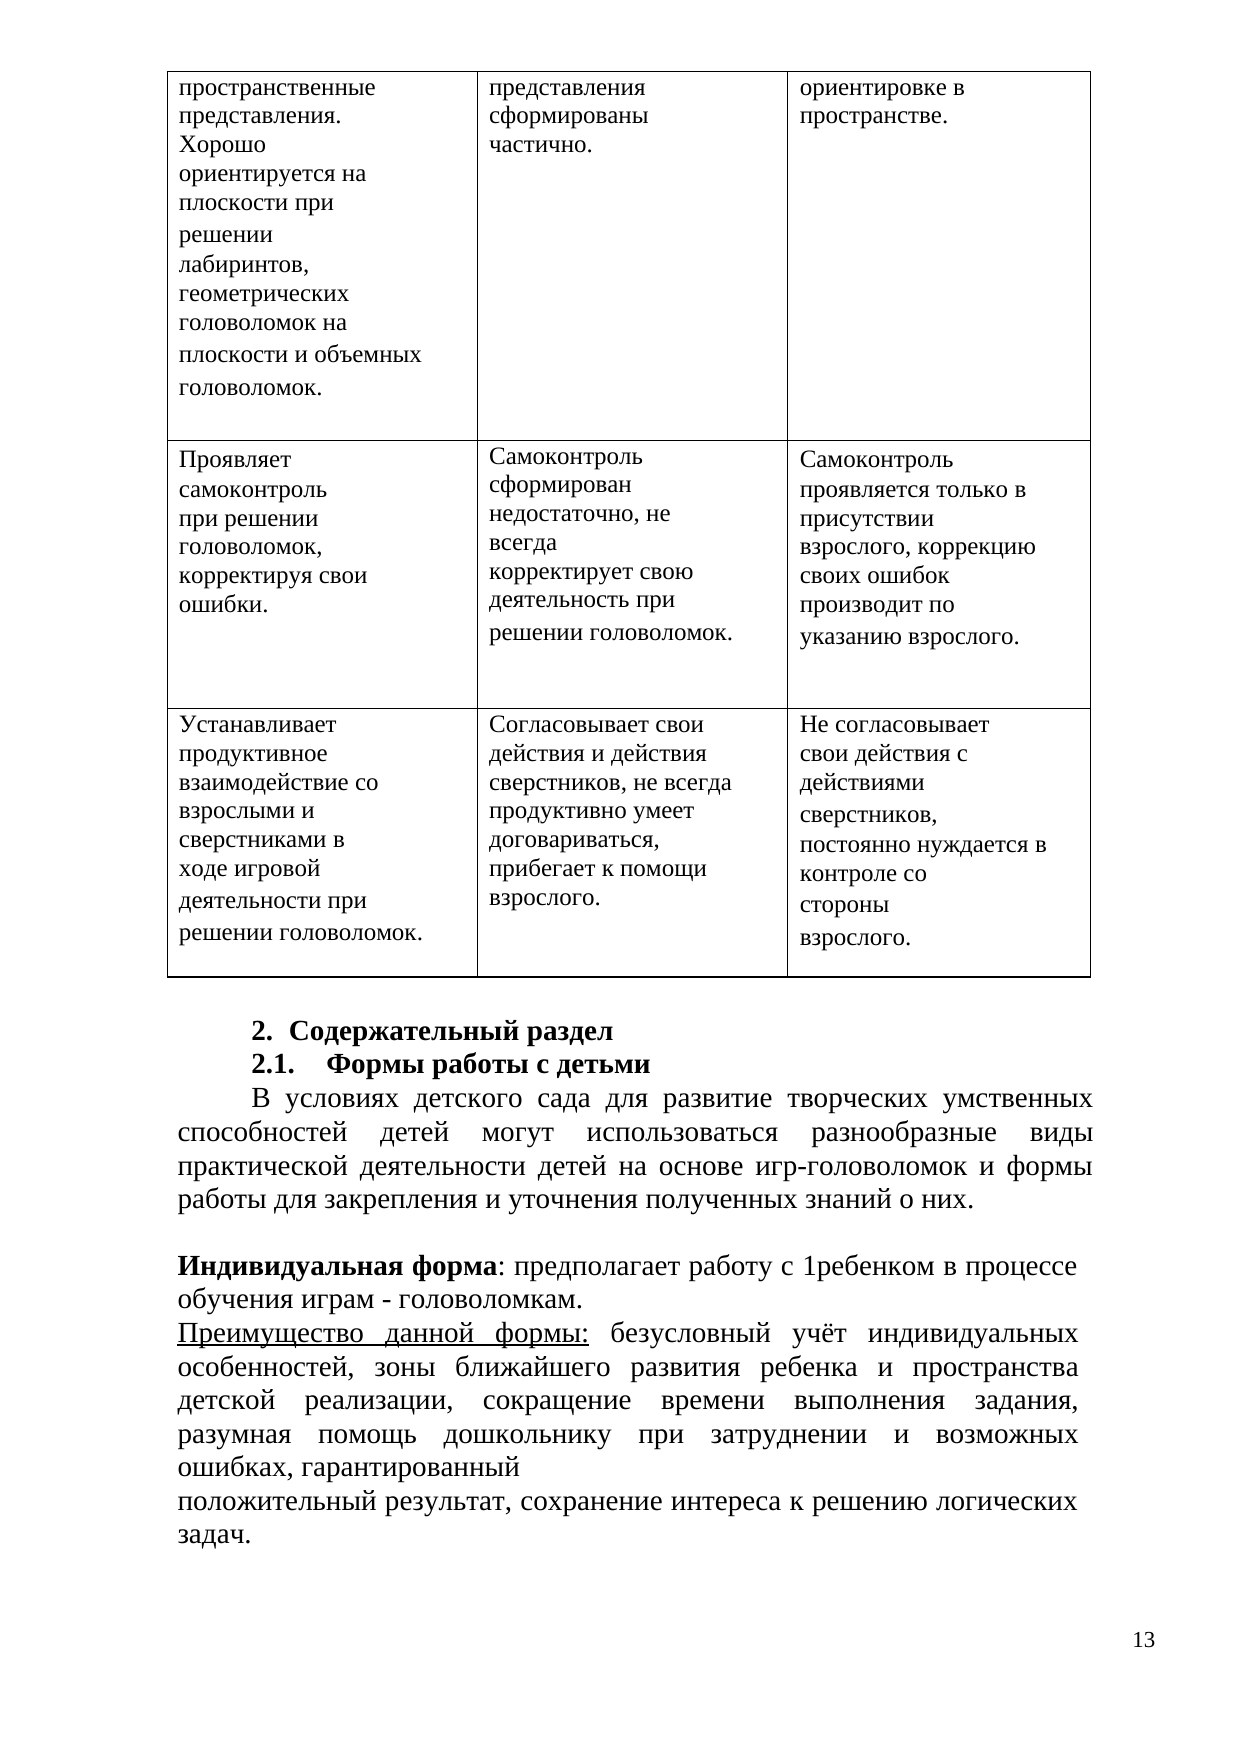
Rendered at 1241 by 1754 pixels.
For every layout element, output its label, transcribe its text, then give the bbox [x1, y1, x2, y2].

table_cell Проявляет самоконтроль при решении головоломок, корректируя свои ошибки. [168, 441, 477, 708]
table_cell Самоконтроль проявляется только в присутствии взрослого, коррекцию своих ошибок производит по указанию взрослого. [788, 441, 1090, 708]
table_header ориентировке в пространстве. [788, 72, 1090, 440]
table_cell Не согласовывает свои действия с действиями сверстников, постоянно нуждается в контроле со стороны взрослого. [788, 709, 1090, 976]
table_header пространственные представления. Хорошо ориентируется на плоскости при решении лабиринтов, геометрических головоломок на плоскости и объемных головоломок. [168, 72, 477, 440]
text Индивидуальная форма: предполагает работу с 1ребенком в процессе обучения играм - головоломкам. [177, 1248, 1078, 1315]
table_cell Самоконтроль сформирован недостаточно, не всегда корректирует свою деятельность при решении головоломок. [478, 441, 787, 708]
table_header представления сформированы частично. [478, 72, 787, 440]
table_cell Согласовывает свои действия и действия сверстников, не всегда продуктивно умеет договариваться, прибегает к помощи взрослого. [478, 709, 787, 976]
text В условиях детского сада для развитие творческих умственных способностей детей могут использоваться разнообразные виды практической деятельности детей на основе игр-головоломок и формы работы для закрепления и уточнения полученных знаний о них. [177, 1081, 1093, 1215]
text Преимущество данной формы: безусловный учёт индивидуальных особенностей, зоны ближайшего развития ребенка и пространства детской реализации, сокращение времени выполнения задания, разумная помощь дошкольнику при затруднении и возможных ошибках, гарантированный [177, 1315, 1079, 1483]
table_cell Устанавливает продуктивное взаимодействие со взрослыми и сверстниками в ходе игровой деятельности при решении головоломок. [168, 709, 477, 976]
subtitle Формы работы с детьми [251, 1047, 1155, 1081]
text положительный результат, сохранение интереса к решению логических задач. [177, 1483, 1078, 1550]
list Содержательный раздел [251, 1014, 1155, 1047]
